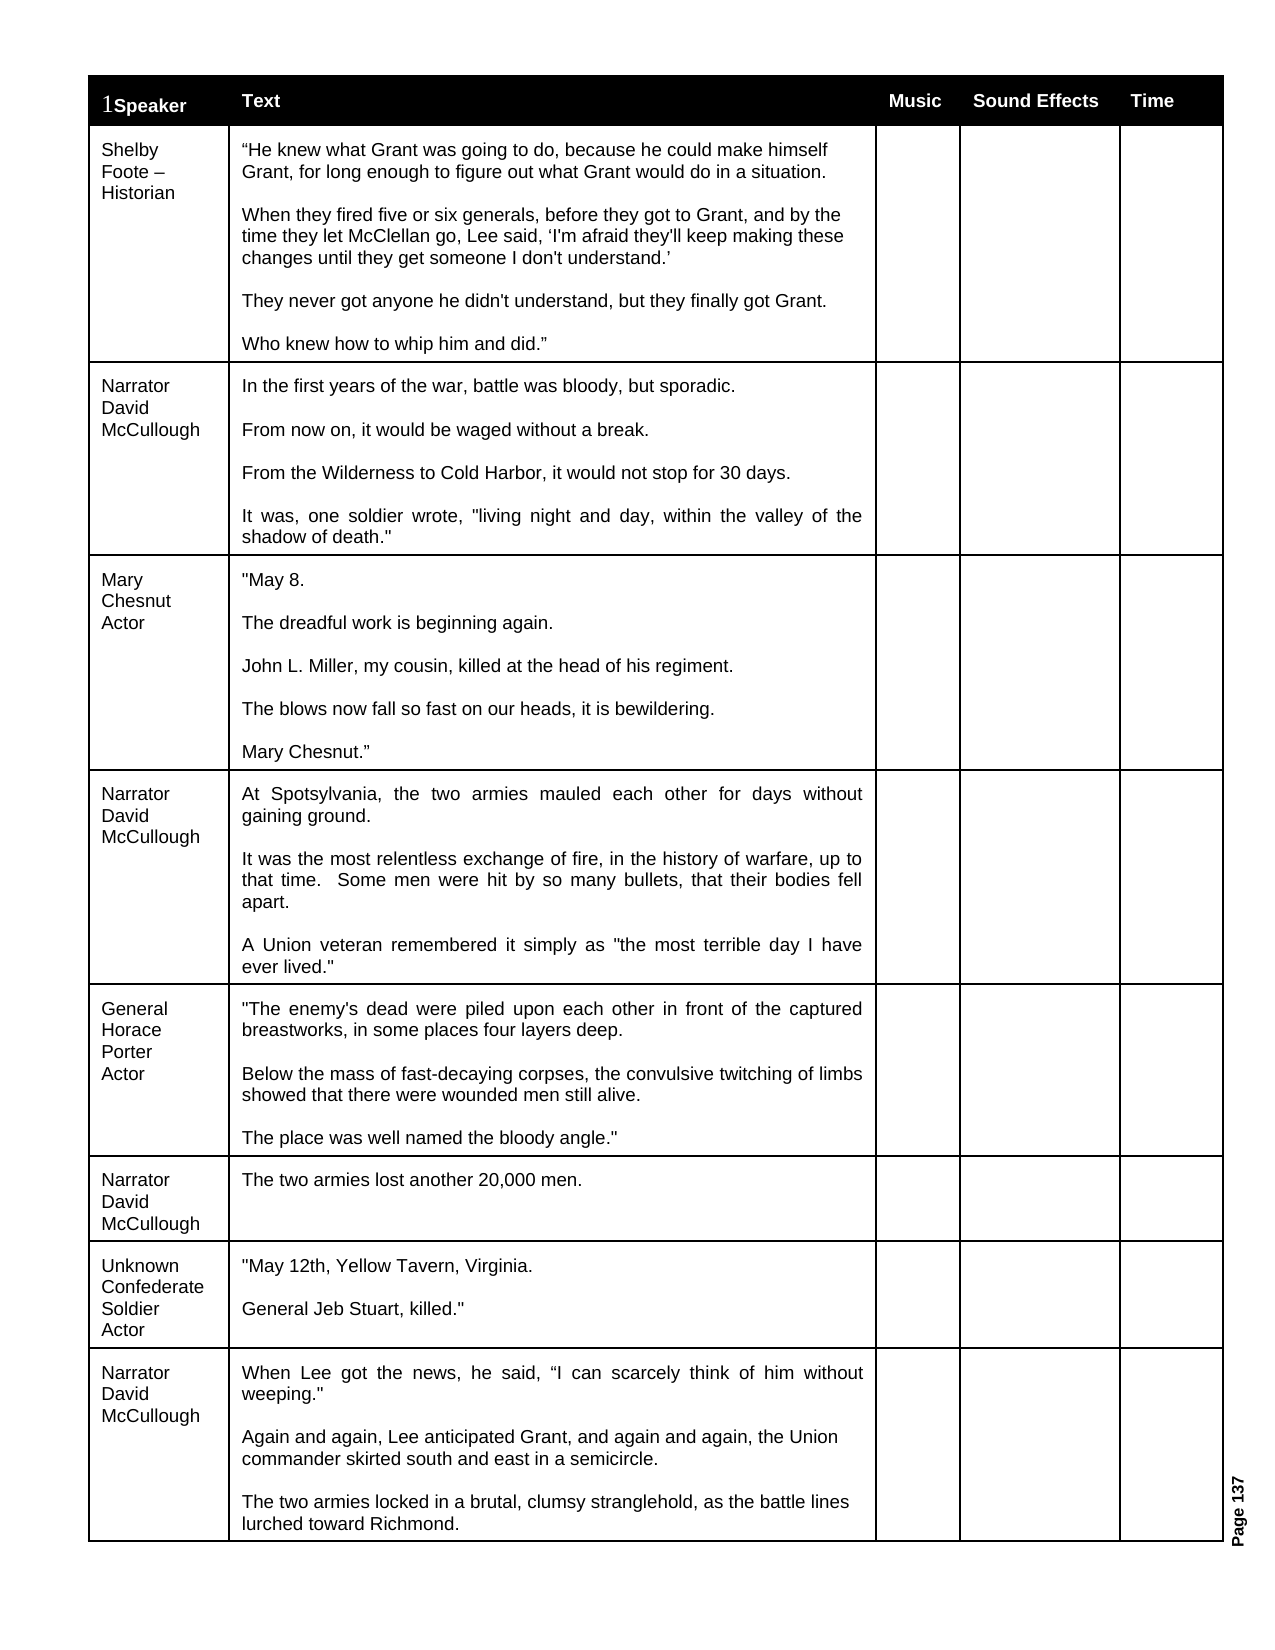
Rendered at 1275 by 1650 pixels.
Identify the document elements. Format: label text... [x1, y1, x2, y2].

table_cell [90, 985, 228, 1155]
table_header Music [877, 77, 959, 124]
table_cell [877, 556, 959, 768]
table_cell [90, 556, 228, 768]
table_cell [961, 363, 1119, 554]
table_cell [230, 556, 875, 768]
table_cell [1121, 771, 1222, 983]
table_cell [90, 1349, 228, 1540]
table_header Time [1121, 77, 1222, 124]
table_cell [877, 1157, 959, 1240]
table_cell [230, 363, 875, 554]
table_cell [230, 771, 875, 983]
table_header Text [230, 77, 875, 124]
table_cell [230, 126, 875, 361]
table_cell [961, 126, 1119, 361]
table_header Speaker [90, 77, 228, 124]
table_header Sound Effects [961, 77, 1119, 124]
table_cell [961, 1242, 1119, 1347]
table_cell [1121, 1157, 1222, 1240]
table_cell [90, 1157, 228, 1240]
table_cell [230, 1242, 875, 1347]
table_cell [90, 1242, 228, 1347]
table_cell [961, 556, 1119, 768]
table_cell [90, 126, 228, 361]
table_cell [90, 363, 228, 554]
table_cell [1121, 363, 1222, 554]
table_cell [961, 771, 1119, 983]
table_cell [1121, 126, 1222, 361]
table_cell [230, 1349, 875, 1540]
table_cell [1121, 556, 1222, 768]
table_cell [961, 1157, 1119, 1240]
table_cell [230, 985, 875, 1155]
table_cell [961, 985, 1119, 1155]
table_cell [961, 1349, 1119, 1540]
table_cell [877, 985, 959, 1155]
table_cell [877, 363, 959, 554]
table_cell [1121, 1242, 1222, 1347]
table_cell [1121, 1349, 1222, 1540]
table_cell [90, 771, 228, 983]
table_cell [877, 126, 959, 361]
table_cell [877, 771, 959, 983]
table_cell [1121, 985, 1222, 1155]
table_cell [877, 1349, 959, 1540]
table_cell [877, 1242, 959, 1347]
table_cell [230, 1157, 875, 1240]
